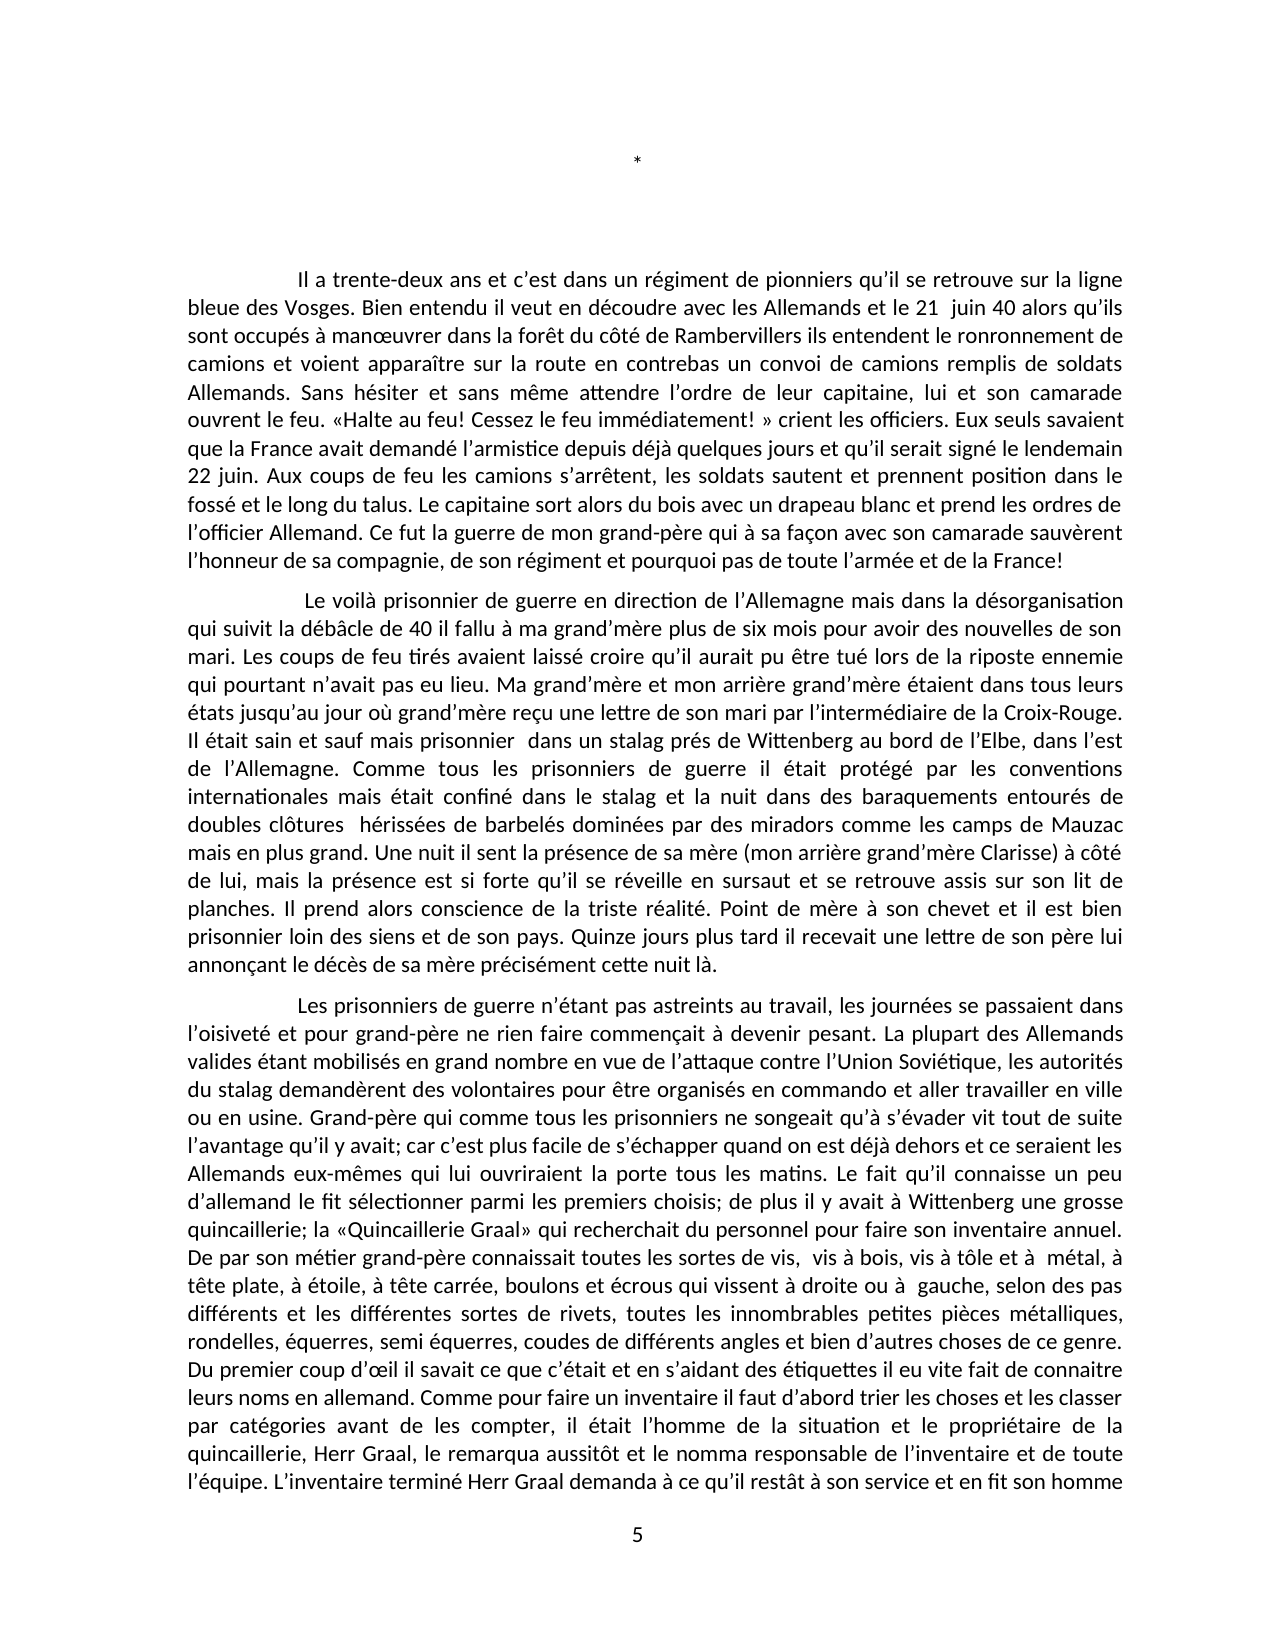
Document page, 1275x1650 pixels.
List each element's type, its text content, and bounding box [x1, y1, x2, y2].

text Il a trente-deux ans et c’est dans un régiment de pionniers qu’il se retrouve sur la ligne bleue des Vosges. Bien entendu il veut en découdre avec les Allemands et le 21 juin 40 alors qu’ils sont occupés à manœuvrer dans la forêt du côté de Rambervillers ils entendent le ronronnement de camions et voient apparaître sur la route en contrebas un convoi de camions remplis de soldats Allemands. Sans hésiter et sans même attendre l’ordre de leur capitaine, lui et son camarade ouvrent le feu. «Halte au feu! Cessez le feu immédiatement! » crient les officiers. Eux seuls savaient que la France avait demandé l’armistice depuis déjà quelques jours et qu’il serait signé le lendemain 22 juin. Aux coups de feu les camions s’arrêtent, les soldats sautent et prennent position dans le fossé et le long du talus. Le capitaine sort alors du bois avec un drapeau blanc et prend les ordres de l’officier Allemand. Ce fut la guerre de mon grand-père qui à sa façon avec son camarade sauvèrent l’honneur de sa compagnie, de son régiment et pourquoi pas de toute l’armée et de la France! [187, 266, 1125, 574]
text * [187, 150, 1125, 178]
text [187, 991, 1125, 1495]
text Le voilà prisonnier de guerre en direction de l’Allemagne mais dans la désorganisation qui suivit la débâcle de 40 il fallu à ma grand’mère plus de six mois pour avoir des nouvelles de son mari. Les coups de feu tirés avaient laissé croire qu’il aurait pu être tué lors de la riposte ennemie qui pourtant n’avait pas eu lieu. Ma grand’mère et mon arrière grand’mère étaient dans tous leurs états jusqu’au jour où grand’mère reçu une lettre de son mari par l’intermédiaire de la Croix-Rouge. Il était sain et sauf mais prisonnier dans un stalag prés de Wittenberg au bord de l’Elbe, dans l’est de l’Allemagne. Comme tous les prisonniers de guerre il était protégé par les conventions internationales mais était confiné dans le stalag et la nuit dans des baraquements entourés de doubles clôtures hérissées de barbelés dominées par des miradors comme les camps de Mauzac mais en plus grand. Une nuit il sent la présence de sa mère (mon arrière grand’mère Clarisse) à côté de lui, mais la présence est si forte qu’il se réveille en sursaut et se retrouve assis sur son lit de planches. Il prend alors conscience de la triste réalité. Point de mère à son chevet et il est bien prisonnier loin des siens et de son pays. Quinze jours plus tard il recevait une lettre de son père lui annonçant le décès de sa mère précisément cette nuit là. [187, 586, 1125, 978]
